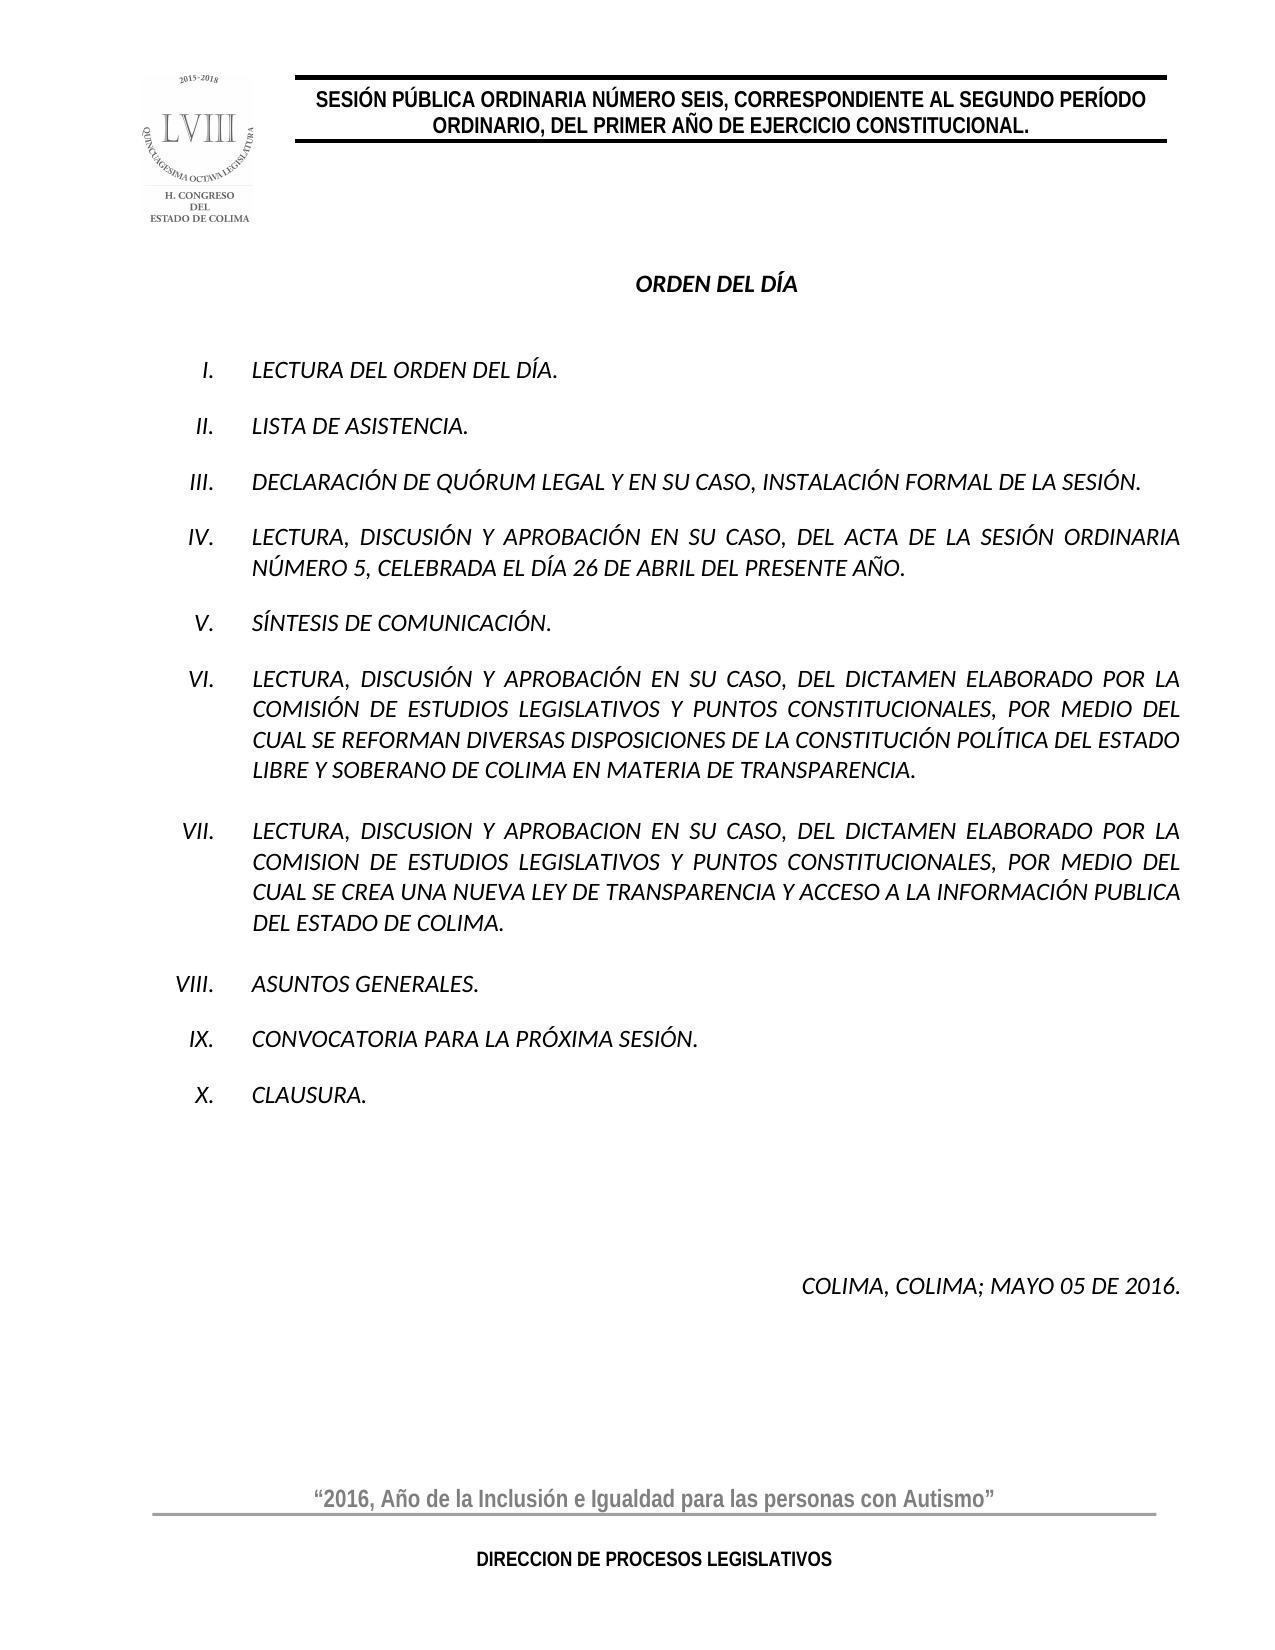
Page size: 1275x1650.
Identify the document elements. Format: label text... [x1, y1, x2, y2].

list ORDEN DEL DÍA [252, 268, 1181, 299]
list LISTA DE ASISTENCIA. [214, 410, 1181, 441]
picture [142, 75, 254, 222]
list CONVOCATORIA PARA LA PRÓXIMA SESIÓN. [214, 1023, 1181, 1054]
list DECLARACIÓN DE QUÓRUM LEGAL Y EN SU CASO, INSTALACIÓN FORMAL DE LA SESIÓN. [214, 466, 1181, 496]
list COLIMA, COLIMA; MAYO 05 DE 2016. [252, 1271, 1181, 1301]
list LECTURA, DISCUSIÓN Y APROBACIÓN EN SU CASO, DEL DICTAMEN ELABORADO POR LA COMISIÓN DE ESTUDIOS LEGISLATIVOS Y PUNTOS CONSTITUCIONALES, POR MEDIO DEL CUAL SE REFORMAN DIVERSAS DISPOSICIONES DE LA CONSTITUCIÓN POLÍTICA DEL ESTADO LIBRE Y SOBERANO DE COLIMA EN MATERIA DE TRANSPARENCIA. [215, 663, 1181, 785]
list LECTURA DEL ORDEN DEL DÍA. [214, 354, 1181, 385]
list LECTURA, DISCUSIÓN Y APROBACIÓN EN SU CASO, DEL ACTA DE LA SESIÓN ORDINARIA NÚMERO 5, CELEBRADA EL DÍA 26 DE ABRIL DEL PRESENTE AÑO. [214, 521, 1181, 582]
list SÍNTESIS DE COMUNICACIÓN. [214, 607, 1181, 638]
list LECTURA, DISCUSION Y APROBACION EN SU CASO, DEL DICTAMEN ELABORADO POR LA COMISION DE ESTUDIOS LEGISLATIVOS Y PUNTOS CONSTITUCIONALES, POR MEDIO DEL CUAL SE CREA UNA NUEVA LEY DE TRANSPARENCIA Y ACCESO A LA INFORMACIÓN PUBLICA DEL ESTADO DE COLIMA. [215, 815, 1181, 937]
list CLAUSURA. [214, 1079, 1181, 1109]
list ASUNTOS GENERALES. [214, 968, 1181, 998]
